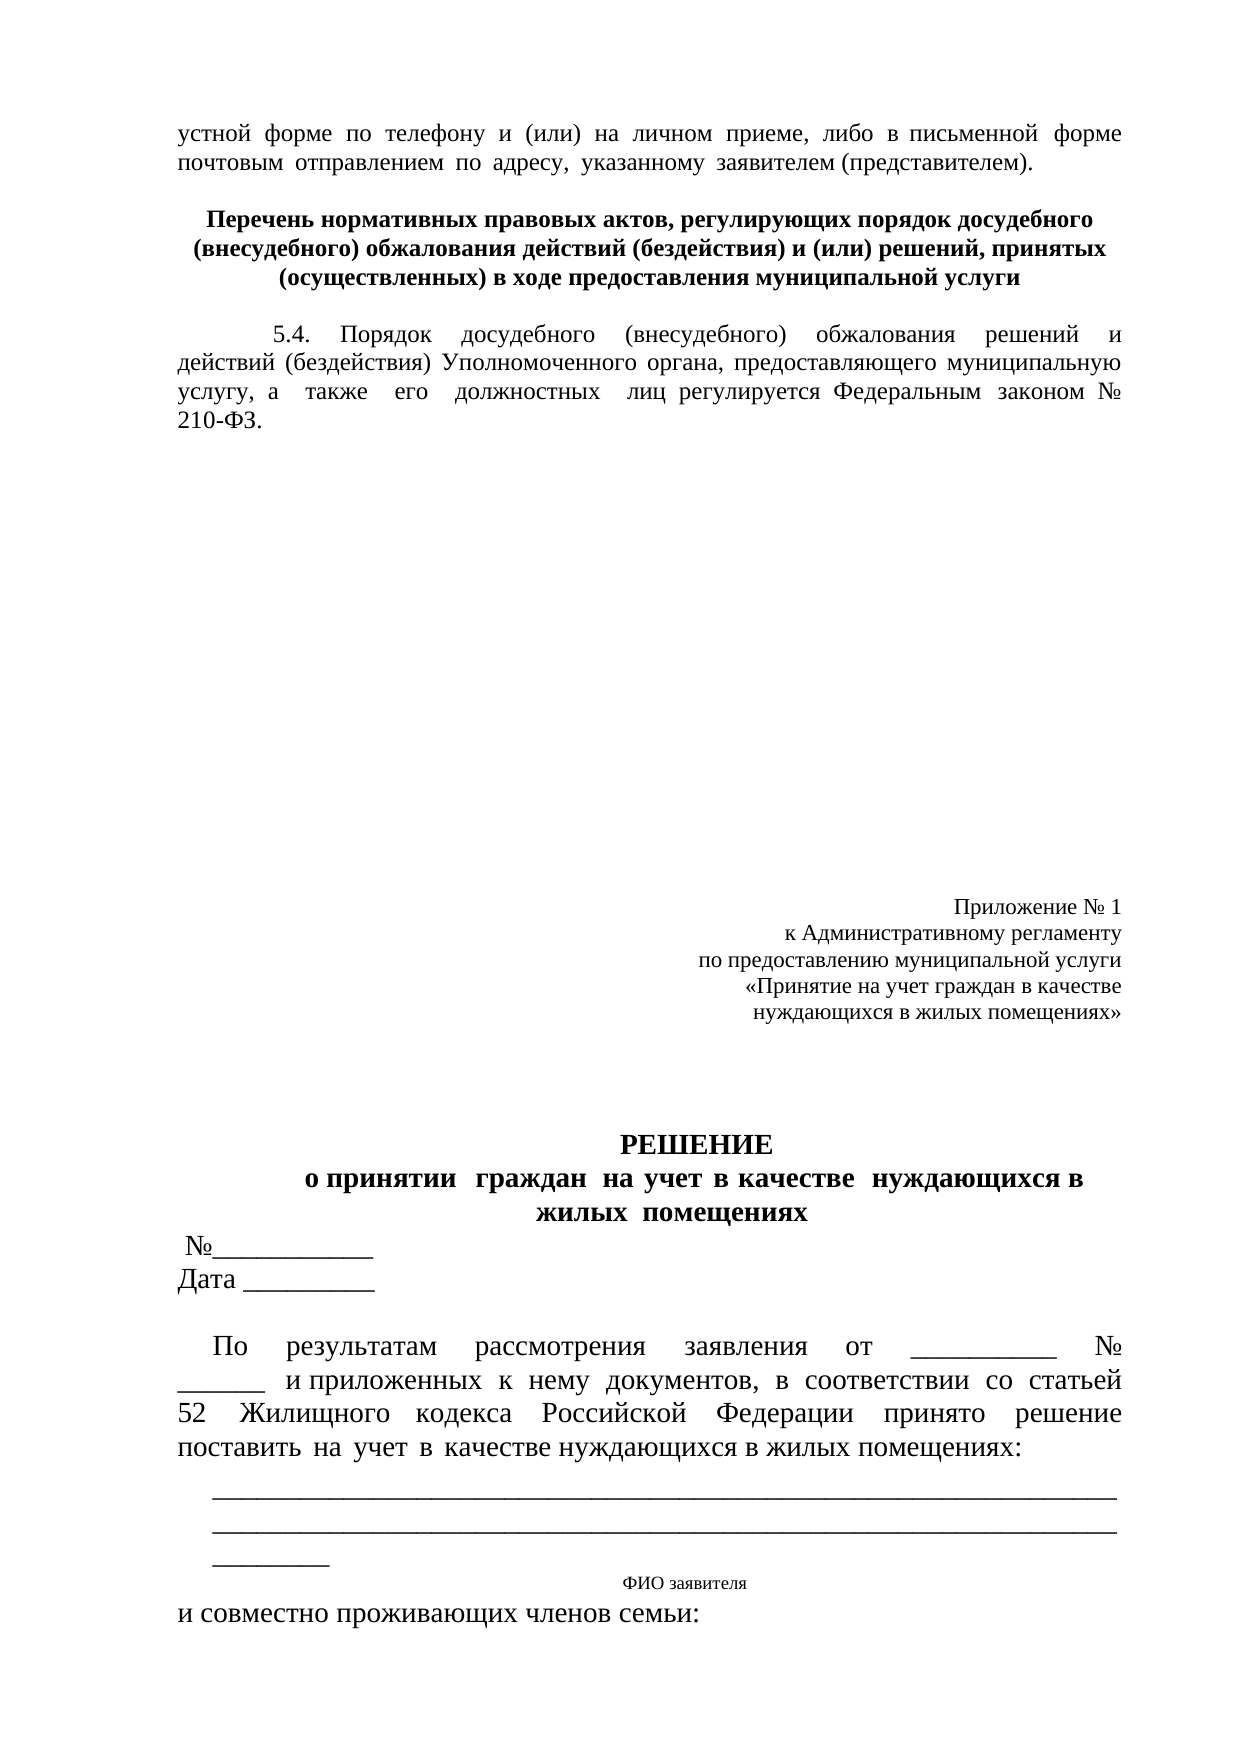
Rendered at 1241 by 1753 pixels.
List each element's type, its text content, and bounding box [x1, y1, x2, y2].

text нуждающихся в жилых помещениях» [177, 998, 1122, 1025]
text по предоставлению муниципальной услуги [591, 946, 1122, 972]
text РЕШЕНИЕ [546, 1127, 1122, 1161]
text «Принятие на учет граждан в качестве [177, 972, 1122, 998]
text ____________________________________________________________________________________________________________________________________ [212, 1469, 1122, 1570]
text №___________ Дата _________ [177, 1228, 1122, 1295]
text к Административному регламенту [591, 919, 1122, 946]
text 5.4. Порядок досудебного (внесудебного) обжалования решений и действий (бездействия) Уполномоченного органа, предоставляющего муниципальную услугу, а также его должностных лиц регулируется Федеральным законом № 210-ФЗ. [177, 319, 1122, 434]
text и совместно проживающих членов семьи: [177, 1595, 1122, 1628]
text Перечень нормативных правовых актов, регулирующих порядок досудебного (внесудебного) обжалования действий (бездействия) и (или) решений, принятых (осуществленных) в ходе предоставления муниципальной услуги [177, 204, 1122, 291]
text ФИО заявителя [622, 1572, 1122, 1593]
text Приложение № 1 [177, 893, 1122, 919]
text По результатам рассмотрения заявления от __________ № ______ и приложенных к нему документов, в соответствии со статьей 52 Жилищного кодекса Российской Федерации принято решение поставить на учет в качестве нуждающихся в жилых помещениях: [177, 1328, 1122, 1462]
text о принятии граждан на учет в качестве нуждающихся в жилых помещениях [222, 1161, 1122, 1228]
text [177, 118, 1122, 176]
